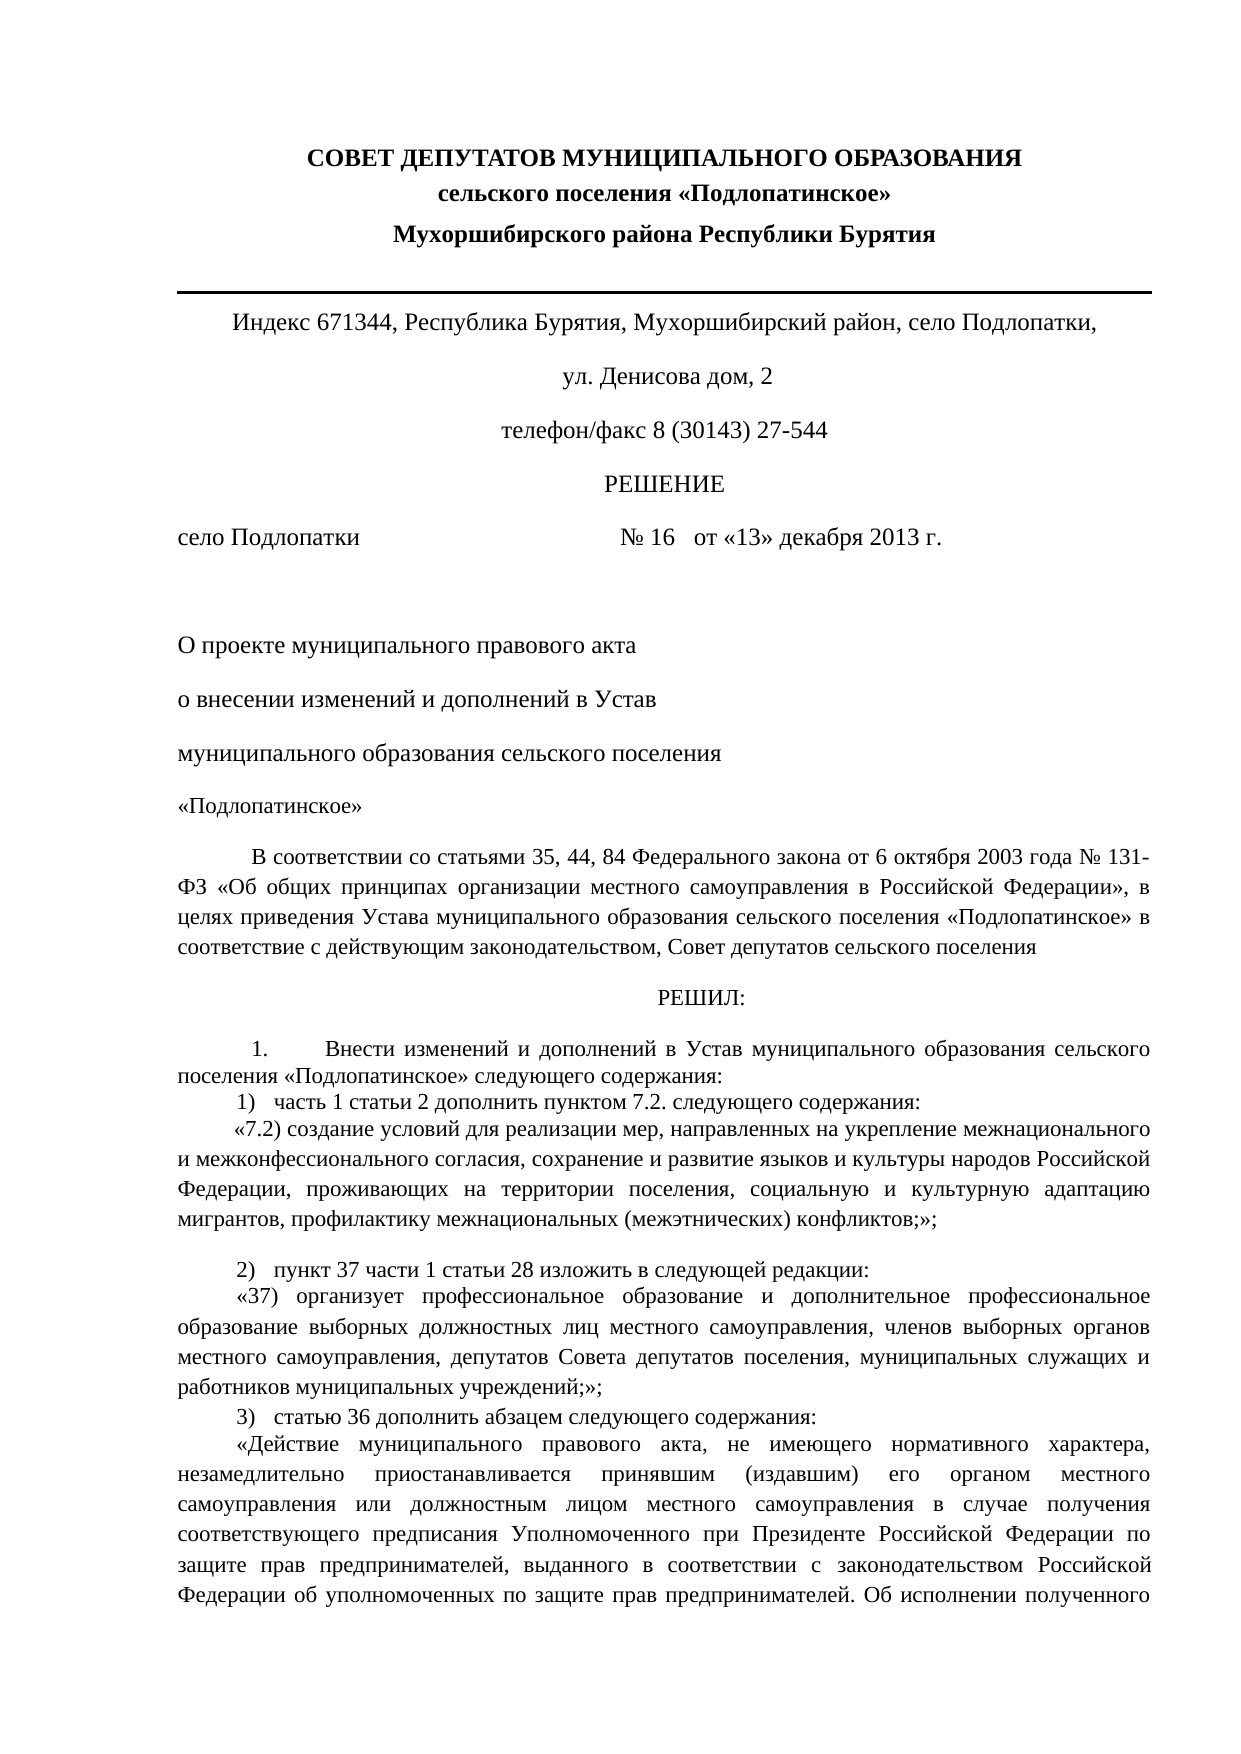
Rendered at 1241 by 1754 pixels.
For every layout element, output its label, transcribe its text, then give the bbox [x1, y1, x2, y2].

text Индекс 671344, Республика Бурятия, Мухоршибирский район, село Подлопатки, [177, 307, 1152, 336]
text «7.2) создание условий для реализации мер, направленных на укрепление межнационального и межконфессионального согласия, сохранение и развитие языков и культуры народов Российской Федерации, проживающих на территории поселения, социальную и культурную адаптацию мигрантов, профилактику межнациональных (межэтнических) конфликтов;»; [177, 1114, 1152, 1232]
list «37) организует профессиональное образование и дополнительное профессиональное образование выборных должностных лиц местного самоуправления, членов выборных органов местного самоуправления, депутатов Совета депутатов поселения, муниципальных служащих и работников муниципальных учреждений;»; [177, 1283, 1152, 1399]
list пункт 37 части 1 статьи 28 изложить в следующей редакции: [236, 1256, 1152, 1283]
text телефон/факс 8 (30143) 27-544 [177, 415, 1152, 443]
text РЕШИЛ: [177, 984, 1152, 1011]
text Мухоршибирского района Республики Бурятия [177, 219, 1152, 248]
text село Подлопатки № 16 от «13» декабря 2013 г. [177, 522, 1152, 551]
text сельского поселения «Подлопатинское» [177, 178, 1152, 207]
list часть 1 статьи 2 дополнить пунктом 7.2. следующего содержания: [236, 1088, 1152, 1114]
list Внести изменений и дополнений в Устав муниципального образования сельского поселения «Подлопатинское» следующего содержания: [177, 1036, 1152, 1088]
subtitle СОВЕТ ДЕПУТАТОВ МУНИЦИПАЛЬНОГО ОБРАЗОВАНИЯ [177, 143, 1152, 172]
text ул. Денисова дом, 2 [177, 361, 1152, 390]
text «Подлопатинское» [177, 792, 1152, 818]
text В соответствии со статьями 35, 44, 84 Федерального закона от 6 октября 2003 года № 131-ФЗ «Об общих принципах организации местного самоуправления в Российской Федерации», в целях приведения Устава муниципального образования сельского поселения «Подлопатинское» в соответствие с действующим законодательством, Совет депутатов сельского поселения [177, 843, 1152, 960]
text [177, 1430, 1152, 1607]
text муниципального образования сельского поселения [177, 738, 1152, 767]
text о внесении изменений и дополнений в Устав [177, 684, 1152, 713]
list статью 36 дополнить абзацем следующего содержания: [236, 1403, 1152, 1430]
text РЕШЕНИЕ [177, 469, 1152, 497]
text О проекте муниципального правового акта [177, 630, 1152, 659]
